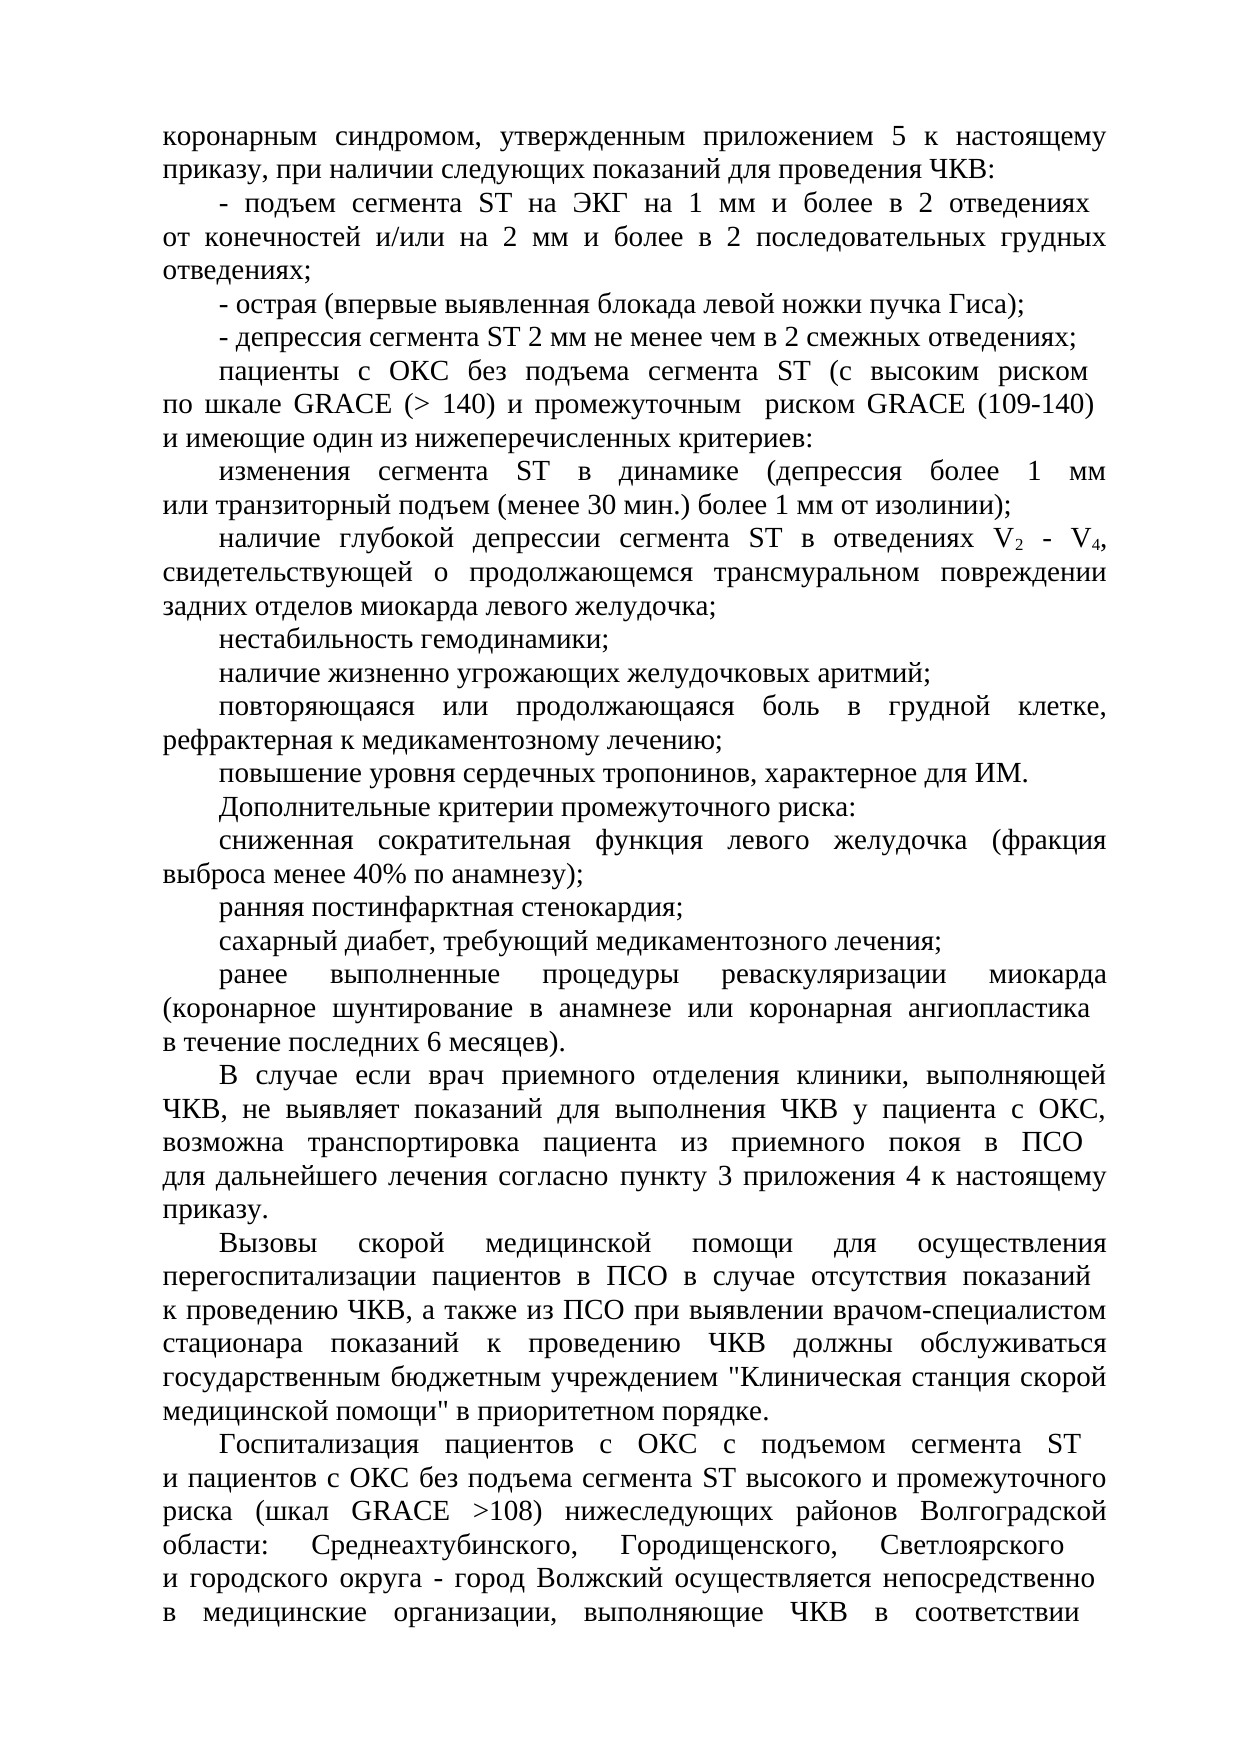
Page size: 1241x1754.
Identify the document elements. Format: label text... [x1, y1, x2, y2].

text наличие глубокой депрессии сегмента ST в отведениях V2 - V4, свидетельствующей о продолжающемся трансмуральном повреждении задних отделов миокарда левого желудочка; [162, 521, 1107, 621]
text В случае если врач приемного отделения клиники, выполняющей ЧКВ, не выявляет показаний для выполнения ЧКВ у пациента с ОКС, возможна транспортировка пациента из приемного покоя в ПСО для дальнейшего лечения согласно пункту 3 приложения 4 к настоящему приказу. [162, 1057, 1107, 1225]
text повторяющаяся или продолжающаяся боль в грудной клетке, рефрактерная к медикаментозному лечению; [162, 688, 1107, 755]
text Дополнительные критерии промежуточного риска: [162, 789, 1107, 822]
text - депрессия сегмента ST 2 мм не менее чем в 2 смежных отведениях; [162, 319, 1107, 353]
text изменения сегмента ST в динамике (депрессия более 1 мм или транзиторный подъем (менее 30 мин.) более 1 мм от изолинии); [162, 453, 1107, 521]
text ранняя постинфарктная стенокардия; [162, 889, 1107, 923]
text - острая (впервые выявленная блокада левой ножки пучка Гиса); [162, 286, 1107, 319]
text нестабильность гемодинамики; [162, 621, 1107, 655]
text сахарный диабет, требующий медикаментозного лечения; [162, 923, 1107, 957]
text Вызовы скорой медицинской помощи для осуществления перегоспитализации пациентов в ПСО в случае отсутствия показаний к проведению ЧКВ, а также из ПСО при выявлении врачом-специалистом стационара показаний к проведению ЧКВ должны обслуживаться государственным бюджетным учреждением "Клиническая станция скорой медицинской помощи" в приоритетном порядке. [162, 1225, 1107, 1426]
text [162, 118, 1107, 185]
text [162, 1426, 1107, 1627]
text пациенты с ОКС без подъема сегмента ST (с высоким риском по шкале GRACE (> 140) и промежуточным риском GRACE (109-140) и имеющие один из нижеперечисленных критериев: [162, 353, 1107, 453]
text наличие жизненно угрожающих желудочковых аритмий; [162, 655, 1107, 688]
text ранее выполненные процедуры реваскуляризации миокарда (коронарное шунтирование в анамнезе или коронарная ангиопластика в течение последних 6 месяцев). [162, 957, 1107, 1057]
text сниженная сократительная функция левого желудочка (фракция выброса менее 40% по анамнезу); [162, 822, 1107, 889]
text - подъем сегмента ST на ЭКГ на 1 мм и более в 2 отведениях от конечностей и/или на 2 мм и более в 2 последовательных грудных отведениях; [162, 185, 1107, 286]
text повышение уровня сердечных тропонинов, характерное для ИМ. [162, 755, 1107, 789]
